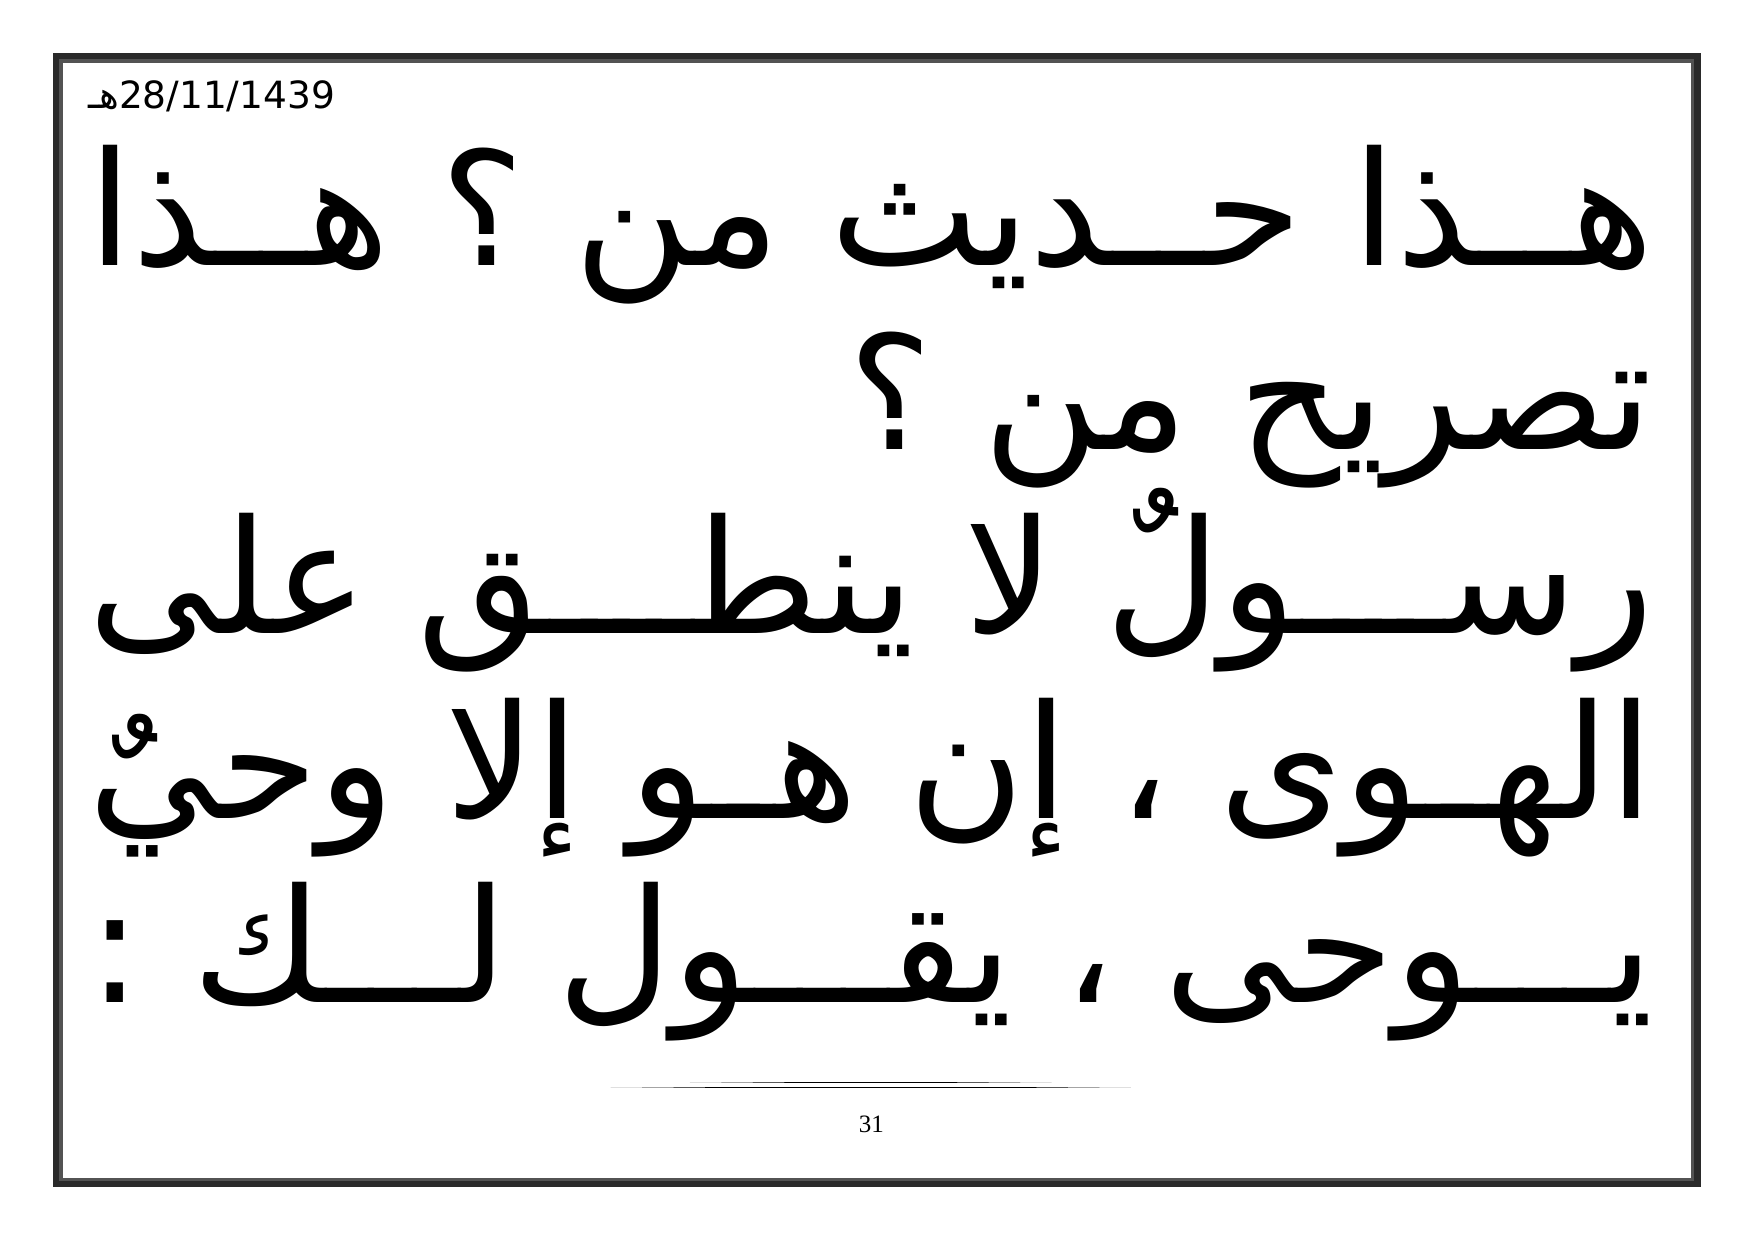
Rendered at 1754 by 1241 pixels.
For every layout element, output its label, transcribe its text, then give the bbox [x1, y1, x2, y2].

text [89, 487, 1654, 1039]
text هذا حديث من ؟ هذا تصريح من ؟ [89, 118, 1654, 487]
